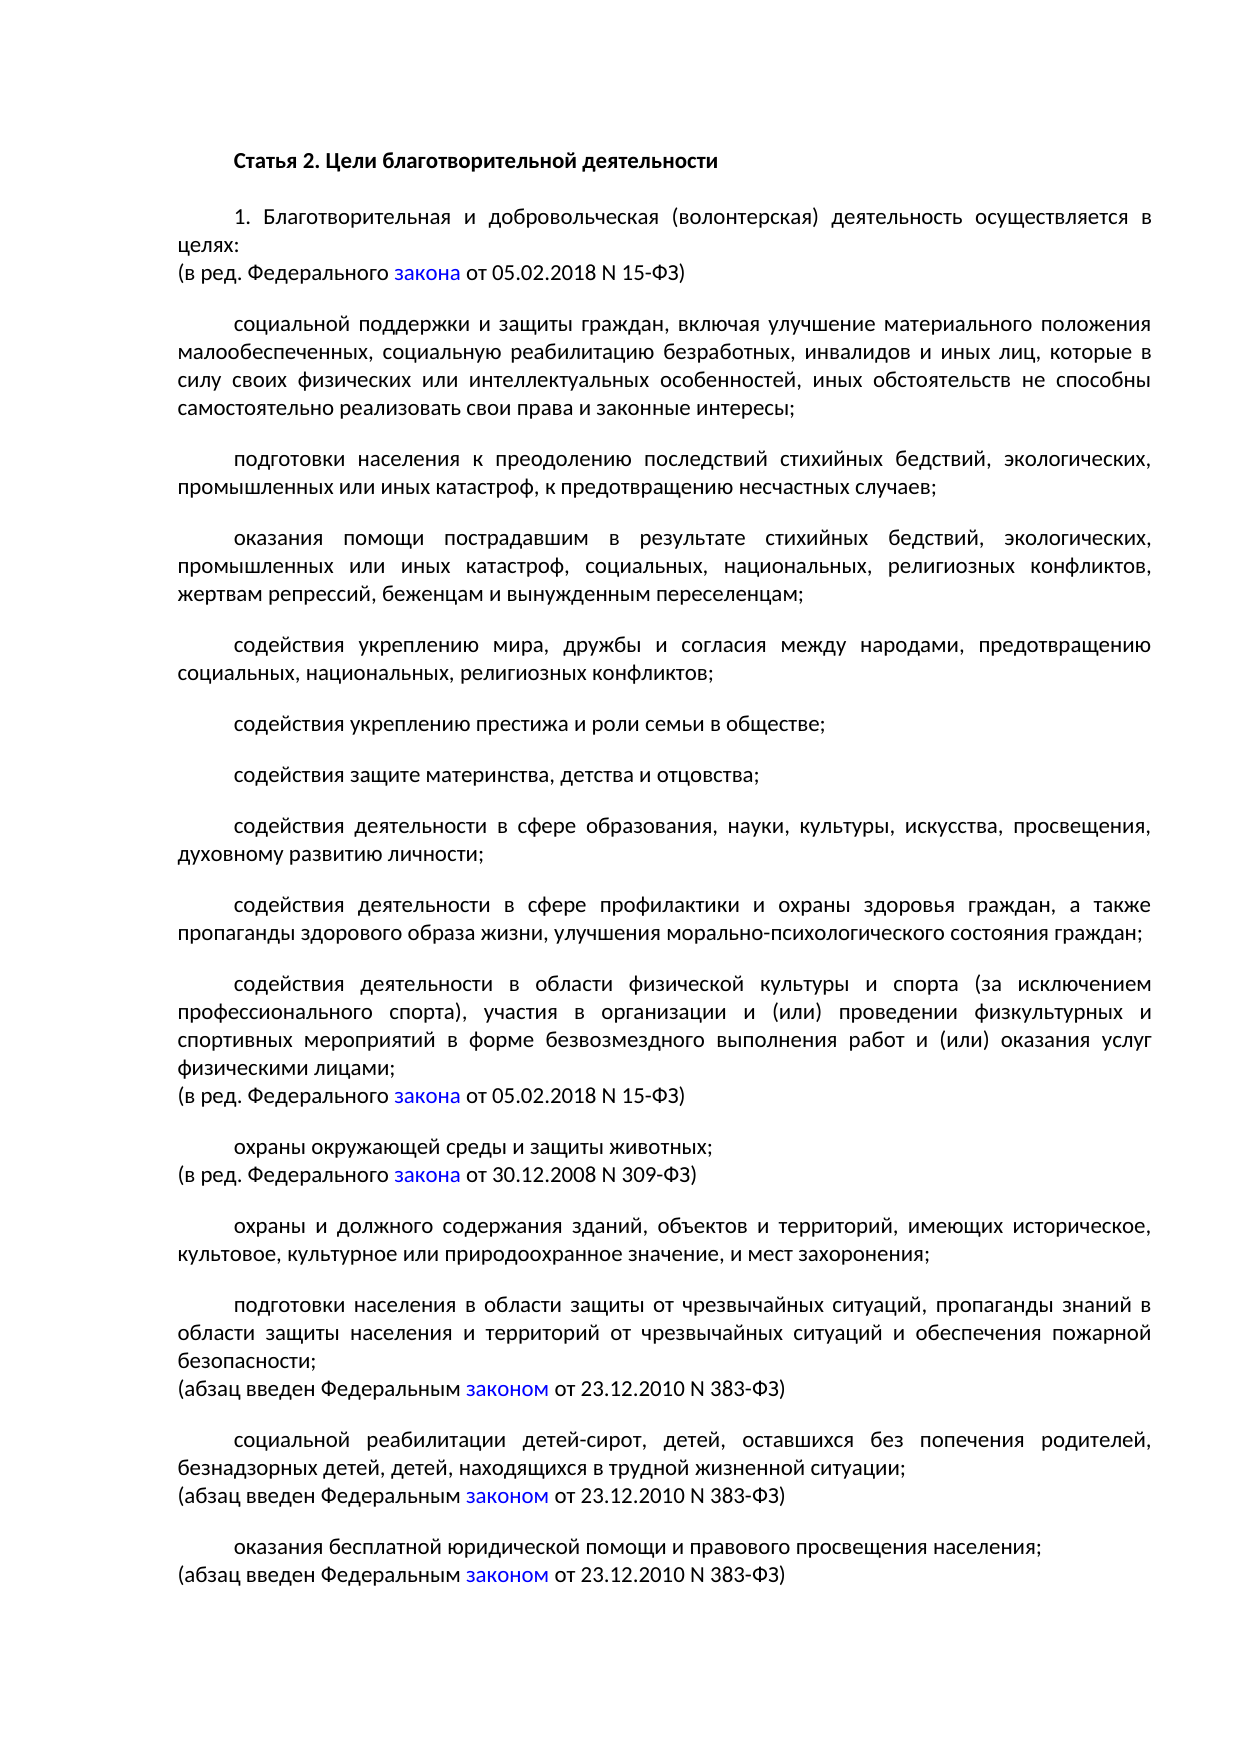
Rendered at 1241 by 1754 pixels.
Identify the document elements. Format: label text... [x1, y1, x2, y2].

text (в ред. Федерального закона от 30.12.2008 N 309-ФЗ) [177, 1160, 1152, 1188]
text содействия укреплению мира, дружбы и согласия между народами, предотвращению социальных, национальных, религиозных конфликтов; [177, 630, 1152, 686]
text социальной реабилитации детей-сирот, детей, оставшихся без попечения родителей, безнадзорных детей, детей, находящихся в трудной жизненной ситуации; [177, 1425, 1152, 1481]
text (в ред. Федерального закона от 05.02.2018 N 15-ФЗ) [177, 1081, 1152, 1109]
text (абзац введен Федеральным законом от 23.12.2010 N 383-ФЗ) [177, 1481, 1152, 1509]
text (абзац введен Федеральным законом от 23.12.2010 N 383-ФЗ) [177, 1560, 1152, 1588]
text (в ред. Федерального закона от 05.02.2018 N 15-ФЗ) [177, 258, 1152, 286]
text оказания бесплатной юридической помощи и правового просвещения населения; [177, 1532, 1152, 1560]
text содействия деятельности в сфере профилактики и охраны здоровья граждан, а также пропаганды здорового образа жизни, улучшения морально-психологического состояния граждан; [177, 890, 1152, 946]
text содействия деятельности в области физической культуры и спорта (за исключением профессионального спорта), участия в организации и (или) проведении физкультурных и спортивных мероприятий в форме безвозмездного выполнения работ и (или) оказания услуг физическими лицами; [177, 969, 1152, 1081]
text охраны окружающей среды и защиты животных; [177, 1132, 1152, 1160]
text подготовки населения к преодолению последствий стихийных бедствий, экологических, промышленных или иных катастроф, к предотвращению несчастных случаев; [177, 444, 1152, 500]
title Статья 2. Цели благотворительной деятельности [177, 146, 1152, 174]
text охраны и должного содержания зданий, объектов и территорий, имеющих историческое, культовое, культурное или природоохранное значение, и мест захоронения; [177, 1211, 1152, 1267]
text 1. Благотворительная и добровольческая (волонтерская) деятельность осуществляется в целях: [177, 202, 1152, 258]
text подготовки населения в области защиты от чрезвычайных ситуаций, пропаганды знаний в области защиты населения и территорий от чрезвычайных ситуаций и обеспечения пожарной безопасности; [177, 1290, 1152, 1374]
text социальной поддержки и защиты граждан, включая улучшение материального положения малообеспеченных, социальную реабилитацию безработных, инвалидов и иных лиц, которые в силу своих физических или интеллектуальных особенностей, иных обстоятельств не способны самостоятельно реализовать свои права и законные интересы; [177, 309, 1152, 421]
text содействия укреплению престижа и роли семьи в обществе; [177, 709, 1152, 737]
text оказания помощи пострадавшим в результате стихийных бедствий, экологических, промышленных или иных катастроф, социальных, национальных, религиозных конфликтов, жертвам репрессий, беженцам и вынужденным переселенцам; [177, 523, 1152, 607]
text содействия деятельности в сфере образования, науки, культуры, искусства, просвещения, духовному развитию личности; [177, 811, 1152, 867]
text содействия защите материнства, детства и отцовства; [177, 760, 1152, 788]
text (абзац введен Федеральным законом от 23.12.2010 N 383-ФЗ) [177, 1374, 1152, 1402]
